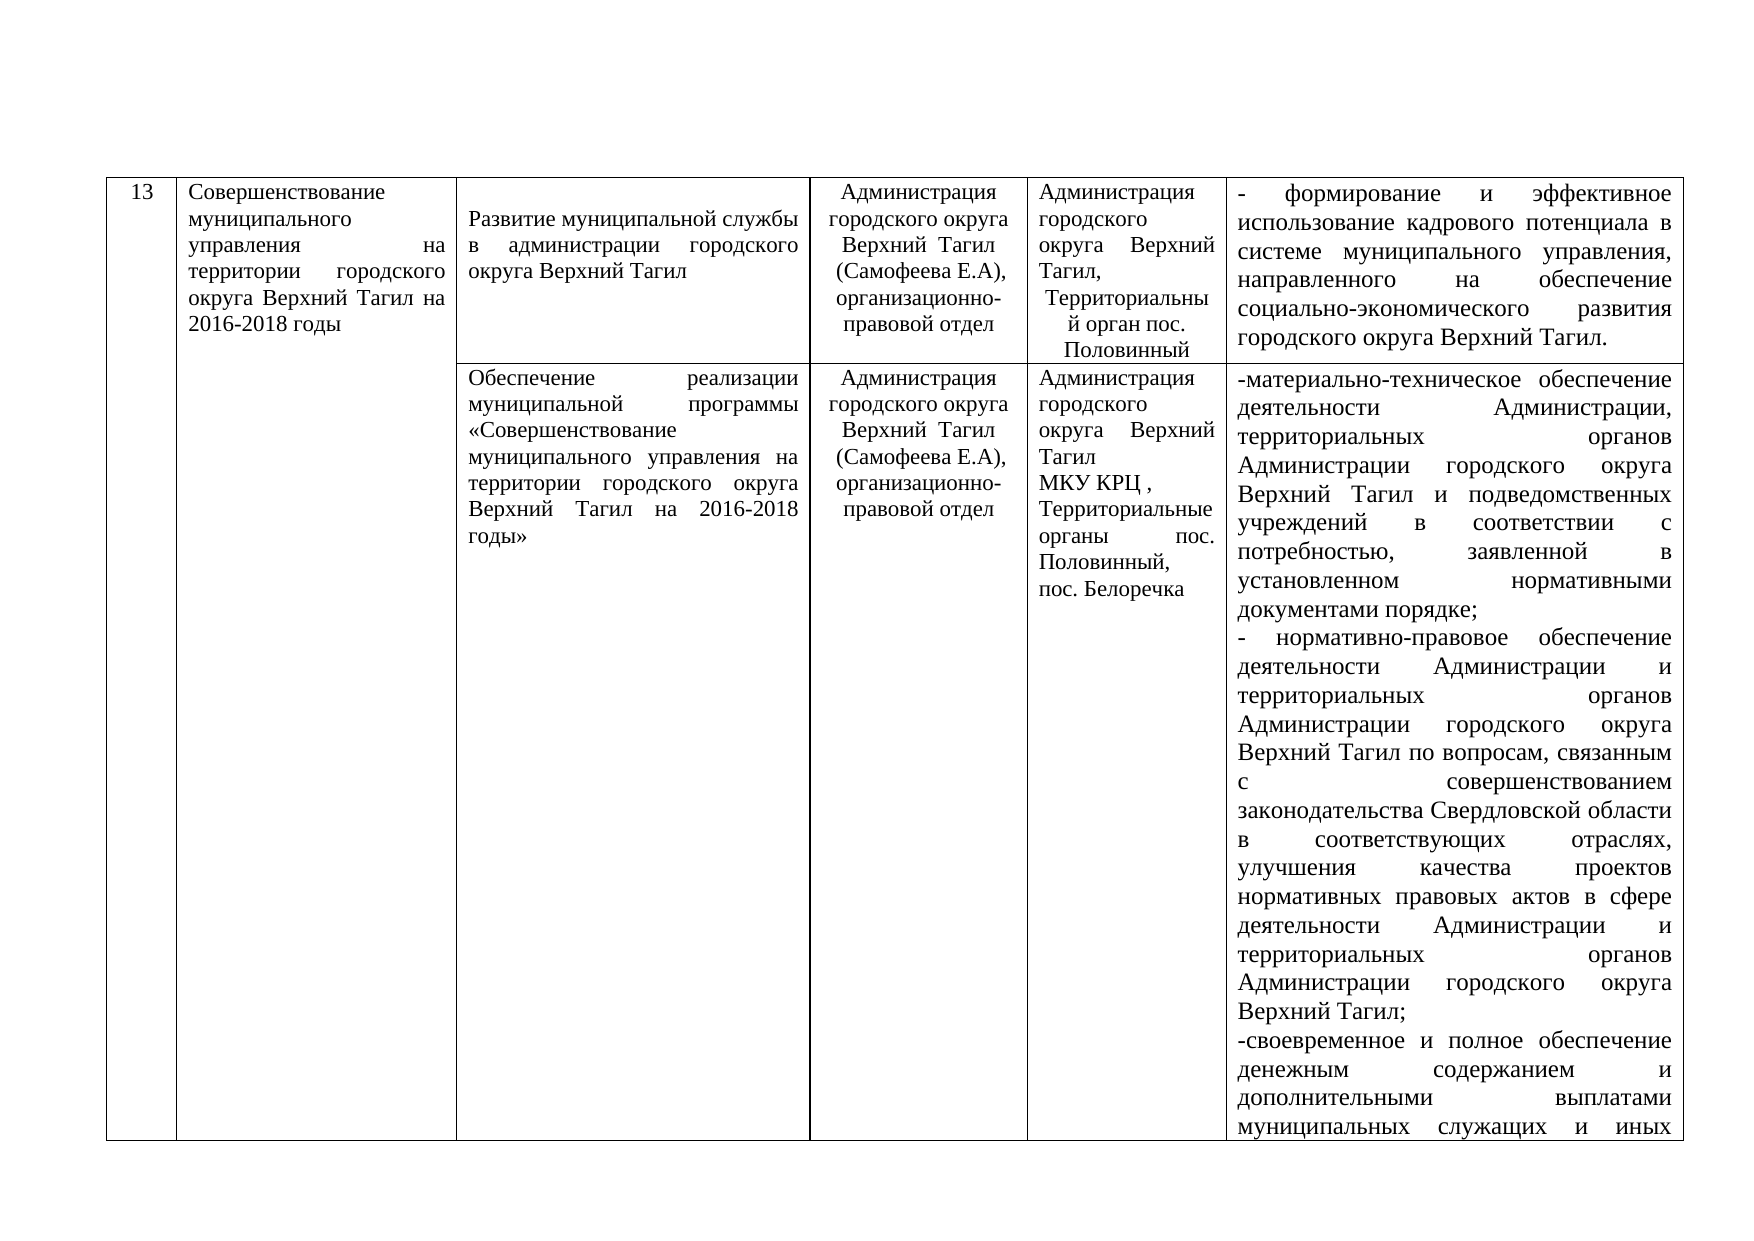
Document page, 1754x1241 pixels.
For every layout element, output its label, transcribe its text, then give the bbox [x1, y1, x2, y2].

table_cell - формирование и эффективное использование кадрового потенциала в системе муниципального управления, направленного на обеспечение социально-экономического развития городского округа Верхний Тагил. [1227, 178, 1683, 363]
table_cell Администрация городского округа Верхний Тагил (Самофеева Е.А), организационно-правовой отдел [811, 178, 1027, 363]
table_cell Развитие муниципальной службы в администрации городского округа Верхний Тагил [457, 178, 809, 363]
table_cell 13 14 [107, 178, 176, 1140]
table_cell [1227, 364, 1683, 1140]
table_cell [1028, 364, 1226, 1140]
table_cell Совершенствование муниципального управления на территории городского округа Верхний Тагил на 2016-2018 годы [177, 178, 456, 1140]
table_cell Администрация городского округа Верхний Тагил, Территориальный орган пос. Половинный [1028, 178, 1226, 363]
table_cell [811, 364, 1027, 1140]
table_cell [457, 364, 809, 1140]
